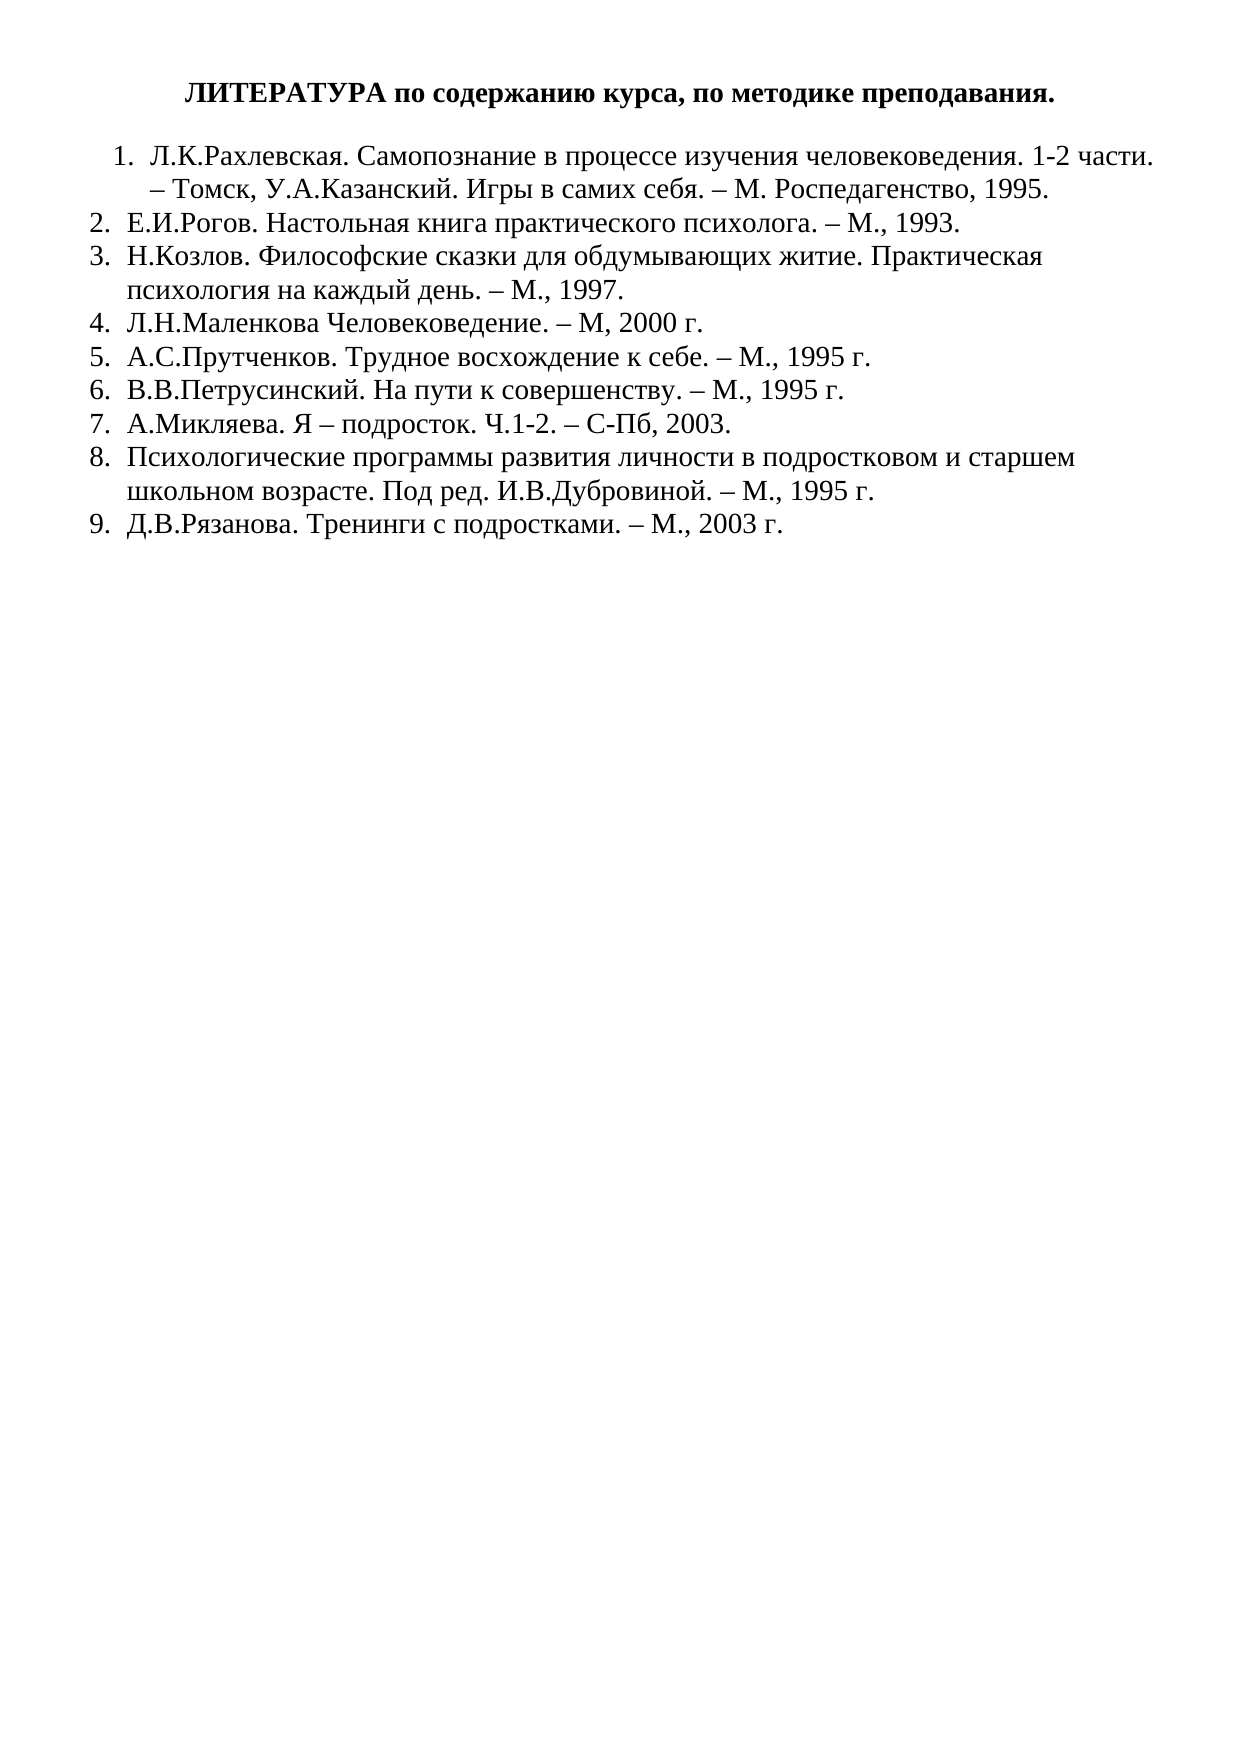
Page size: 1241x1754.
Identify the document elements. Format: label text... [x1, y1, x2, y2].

text ЛИТЕРАТУРА по содержанию курса, по методике преподавания. [75, 75, 1165, 108]
list Психологические программы развития личности в подростковом и старшем школьном возрасте. Под ред. И.В.Дубровиной. – М., 1995 г. [89, 439, 1165, 507]
list А.С.Прутченков. Трудное восхождение к себе. – М., 1995 г. [89, 339, 1165, 372]
list Е.И.Рогов. Настольная книга практического психолога. – М., 1993. [89, 205, 1165, 238]
list В.В.Петрусинский. На пути к совершенству. – М., 1995 г. [89, 372, 1165, 406]
list Л.Н.Маленкова Человековедение. – М, 2000 г. [89, 305, 1165, 339]
list Д.В.Рязанова. Тренинги с подростками. – М., 2003 г. [89, 507, 1165, 540]
list Н.Козлов. Философские сказки для обдумывающих житие. Практическая психология на каждый день. – М., 1997. [89, 238, 1165, 305]
list А.Микляева. Я – подросток. Ч.1-2. – С-Пб, 2003. [89, 406, 1165, 439]
list Л.К.Рахлевская. Самопознание в процессе изучения человековедения. 1-2 части. – Томск, У.А.Казанский. Игры в самих себя. – М. Роспедагенство, 1995. [112, 138, 1165, 205]
